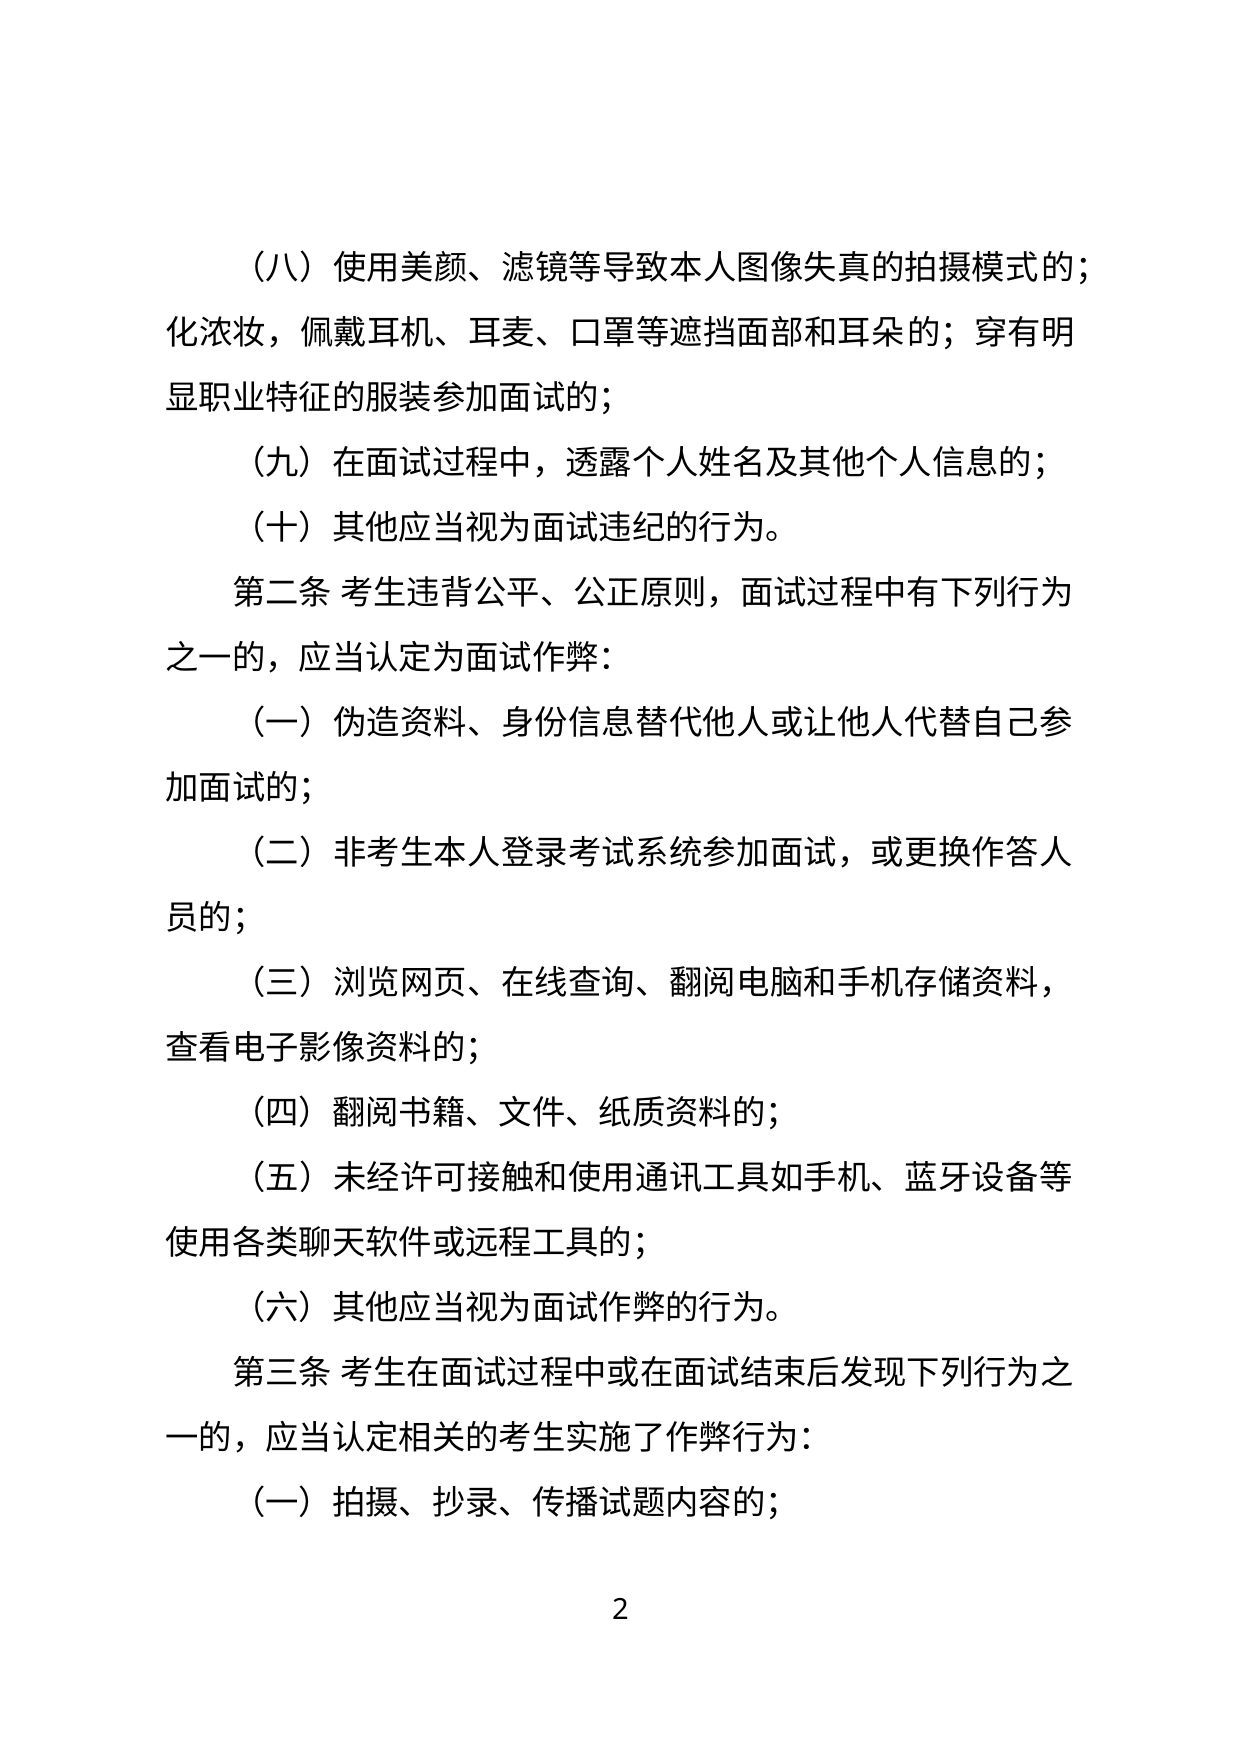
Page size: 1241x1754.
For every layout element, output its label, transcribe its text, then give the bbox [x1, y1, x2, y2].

text （二）非考生本人登录考试系统参加面试，或更换作答人员的； [165, 818, 1075, 948]
text 第二条 考生违背公平、公正原则，面试过程中有下列行为之一的，应当认定为面试作弊： [165, 558, 1075, 688]
text （四）翻阅书籍、文件、纸质资料的； [165, 1078, 1075, 1143]
text （九）在面试过程中，透露个人姓名及其他个人信息的； [165, 428, 1075, 493]
text （五）未经许可接触和使用通讯工具如手机、蓝牙设备等，使用各类聊天软件或远程工具的； [165, 1143, 1075, 1273]
text （一）伪造资料、身份信息替代他人或让他人代替自己参加面试的； [165, 688, 1075, 818]
text （六）其他应当视为面试作弊的行为。 [165, 1273, 1075, 1338]
text 第三条 考生在面试过程中或在面试结束后发现下列行为之一的，应当认定相关的考生实施了作弊行为： [165, 1338, 1075, 1468]
text （八）使用美颜、滤镜等导致本人图像失真的拍摄模式的；化浓妆，佩戴耳机、耳麦、口罩等遮挡面部和耳朵的；穿有明显职业特征的服装参加面试的； [165, 233, 1075, 428]
text （十）其他应当视为面试违纪的行为。 [165, 493, 1075, 558]
text （三）浏览网页、在线查询、翻阅电脑和手机存储资料，查看电子影像资料的； [165, 948, 1075, 1078]
text （一）拍摄、抄录、传播试题内容的； [165, 1468, 1075, 1533]
